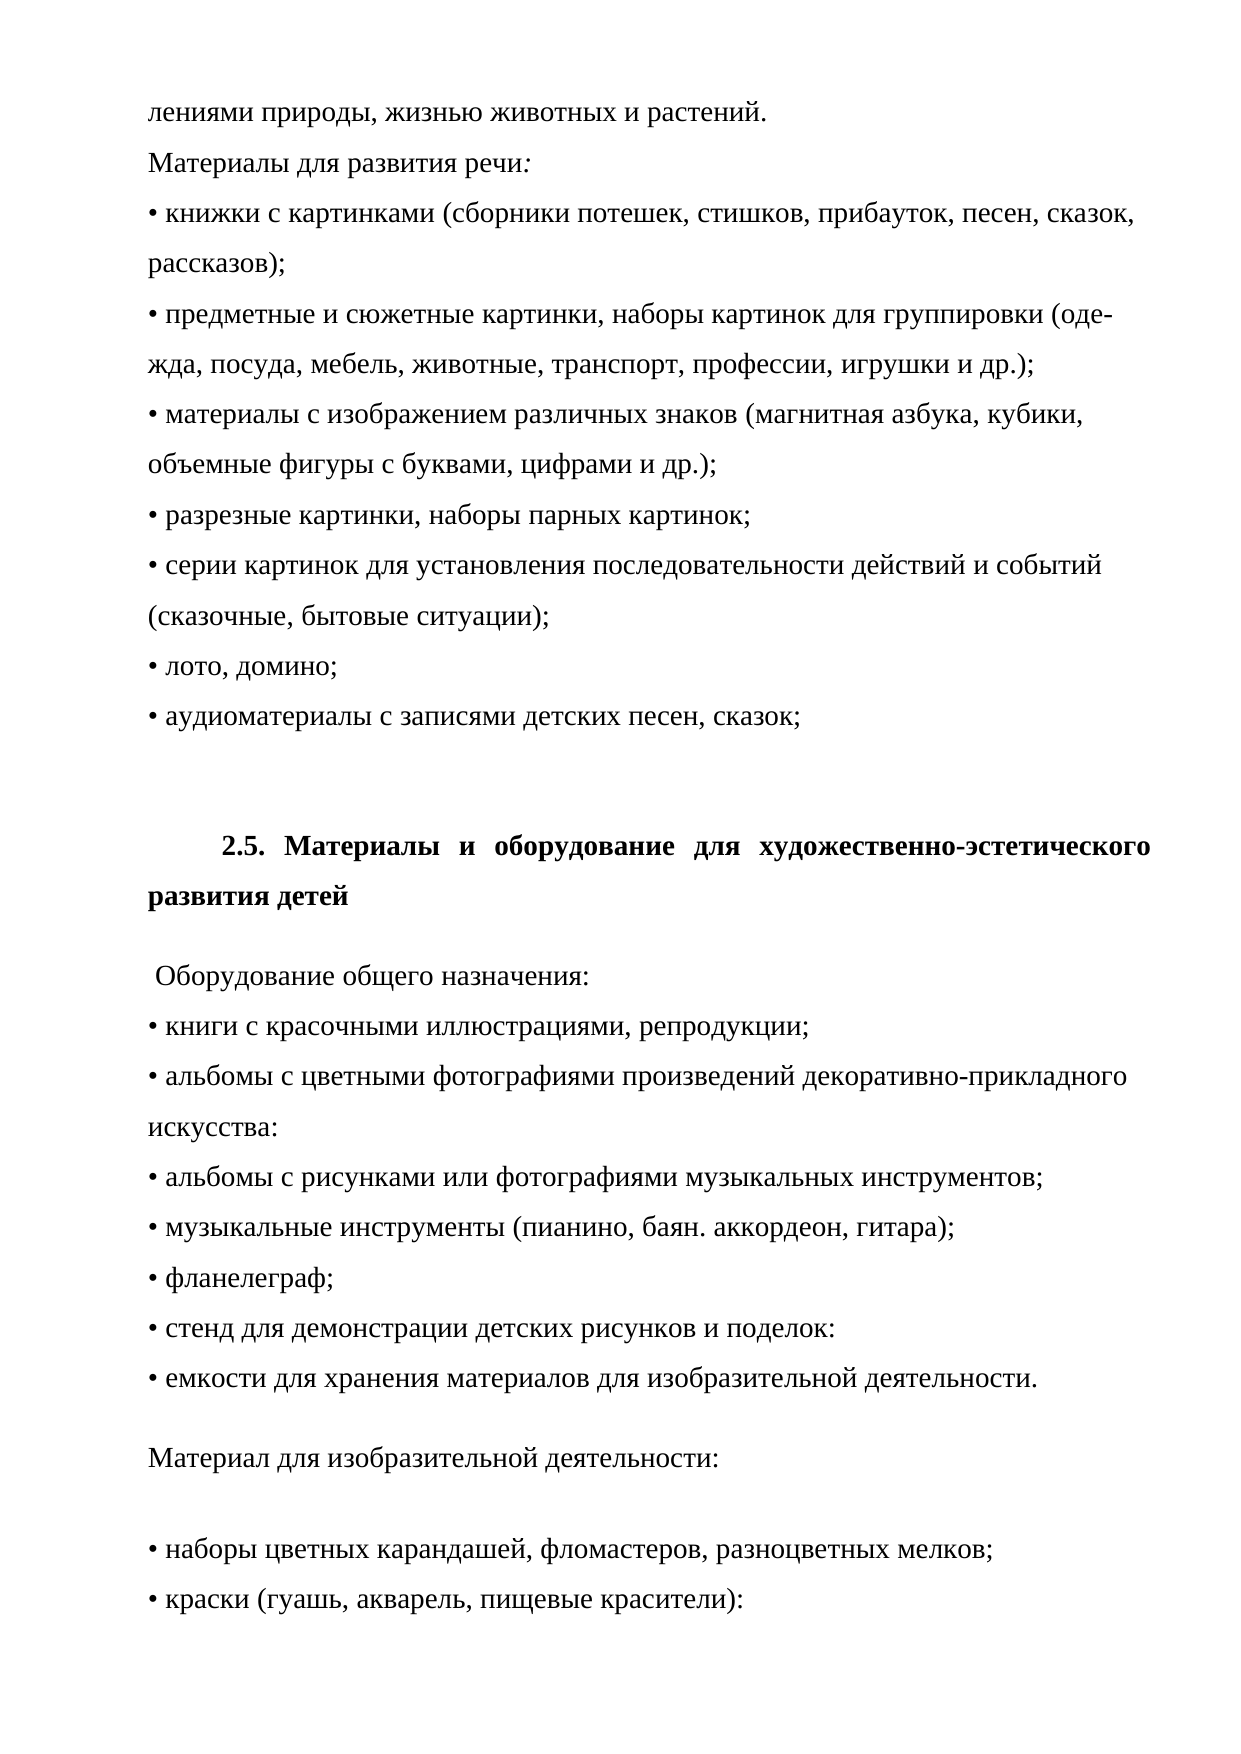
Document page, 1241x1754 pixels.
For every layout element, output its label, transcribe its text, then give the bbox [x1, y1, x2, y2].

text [148, 94, 1152, 732]
text Оборудование общего назначения: • книги с красочными иллюстрациями, репродукции; • альбомы с цветными фотографиями произведений декоративно-прикладного искусства: • альбомы с рисунками или фотографиями музыкальных инструментов; • музыкальные инструменты (пианино, баян. аккордеон, гитара); • фланелеграф; • стенд для демонстрации детских рисунков и поделок: • емкости для хранения материалов для изобразительной деятельности. [148, 958, 1152, 1394]
text 2.5. Материалы и оборудование для художественно-эстетического развития детей [148, 778, 1152, 912]
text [148, 1531, 1152, 1615]
text Материал для изобразительной деятельности: [148, 1440, 1152, 1516]
